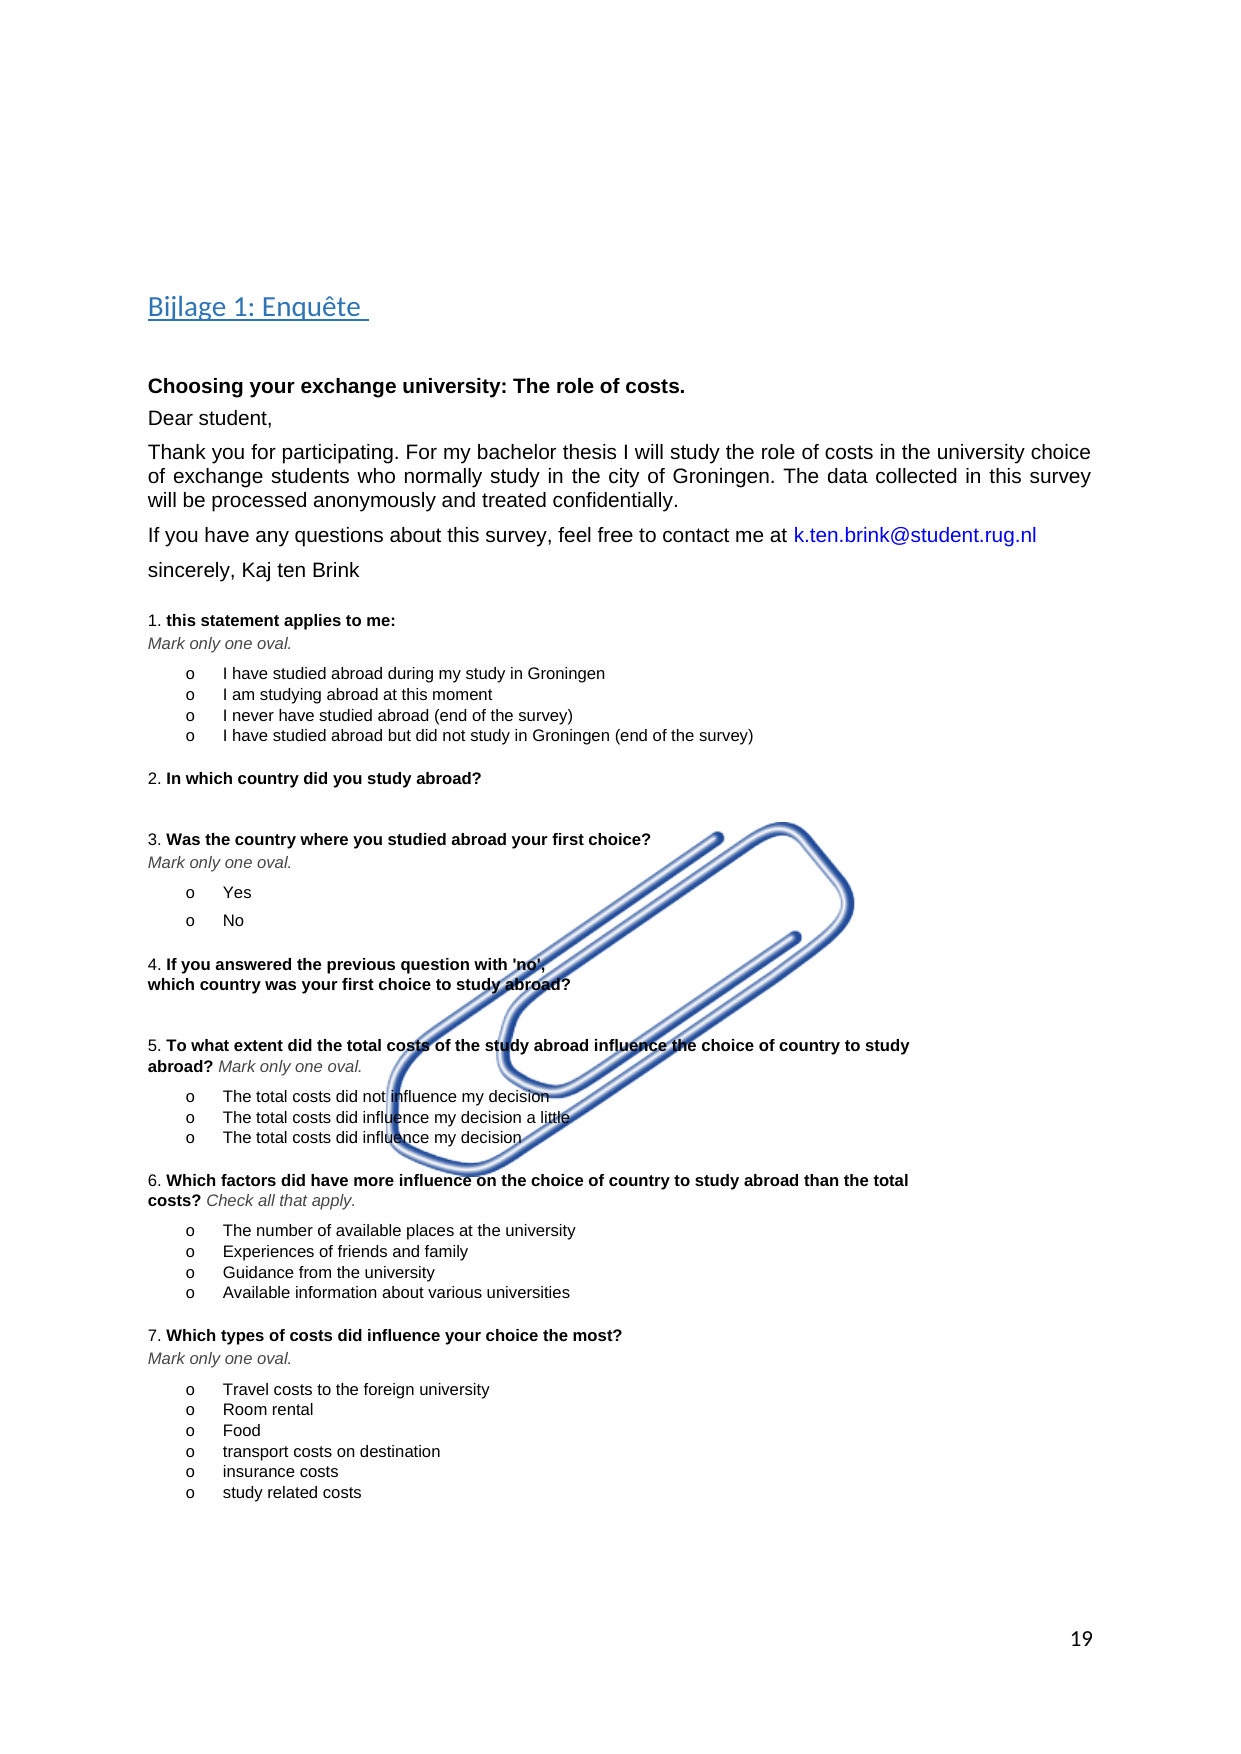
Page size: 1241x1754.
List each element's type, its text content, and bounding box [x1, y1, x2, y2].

list Yes [185, 883, 1093, 904]
list study related costs [185, 1483, 1093, 1503]
list Travel costs to the foreign university [185, 1379, 1093, 1400]
text 2. In which country did you study abroad? [148, 769, 1093, 788]
text If you have any questions about this survey, feel free to contact me at k.ten.brink@student.rug.nl [148, 523, 1093, 547]
text Choosing your exchange university: The role of costs. [148, 373, 1093, 397]
list The total costs did not influence my decision [185, 1087, 1093, 1108]
text Mark only one oval. [148, 633, 1093, 653]
text 3. Was the country where you studied abroad your first choice? [148, 830, 1093, 849]
list Food [185, 1421, 1093, 1441]
text sincerely, Kaj ten Brink [148, 557, 1093, 581]
list insurance costs [185, 1462, 1093, 1483]
text costs? Check all that apply. [148, 1191, 1093, 1210]
text Mark only one oval. [148, 1349, 1093, 1368]
text 7. Which types of costs did influence your choice the most? [148, 1326, 1093, 1345]
list The number of available places at the university [185, 1221, 1093, 1242]
text 4. If you answered the previous question with 'no', [148, 954, 1093, 973]
text abroad? Mark only one oval. [148, 1056, 1093, 1076]
list Experiences of friends and family [185, 1242, 1093, 1262]
list The total costs did influence my decision a little [185, 1108, 1093, 1128]
text 6. Which factors did have more influence on the choice of country to study abroad than the total [148, 1170, 1093, 1189]
text 5. To what extent did the total costs of the study abroad influence the choice of country to study [148, 1036, 1093, 1055]
list I am studying abroad at this moment [185, 685, 1093, 705]
text which country was your first choice to study abroad? [148, 975, 1093, 994]
list Available information about various universities [185, 1283, 1093, 1304]
list Guidance from the university [185, 1262, 1093, 1283]
list I have studied abroad during my study in Groningen [185, 664, 1093, 685]
list I have studied abroad but did not study in Groningen (end of the survey) [185, 726, 1093, 747]
subtitle Bijlage 1: Enquête [148, 288, 1093, 324]
list transport costs on destination [185, 1441, 1093, 1462]
list The total costs did influence my decision [185, 1128, 1093, 1149]
list I never have studied abroad (end of the survey) [185, 705, 1093, 726]
text 1. this statement applies to me: [148, 611, 1093, 630]
text Thank you for participating. For my bachelor thesis I will study the role of costs in the university choice of exchange students who normally study in the city of Groningen. The data collected in this survey will be processed anonymously and treated confidentially. [148, 440, 1093, 512]
text Dear student, [148, 406, 1093, 429]
list No [185, 911, 1093, 932]
list Room rental [185, 1400, 1093, 1421]
text Mark only one oval. [148, 852, 1093, 872]
